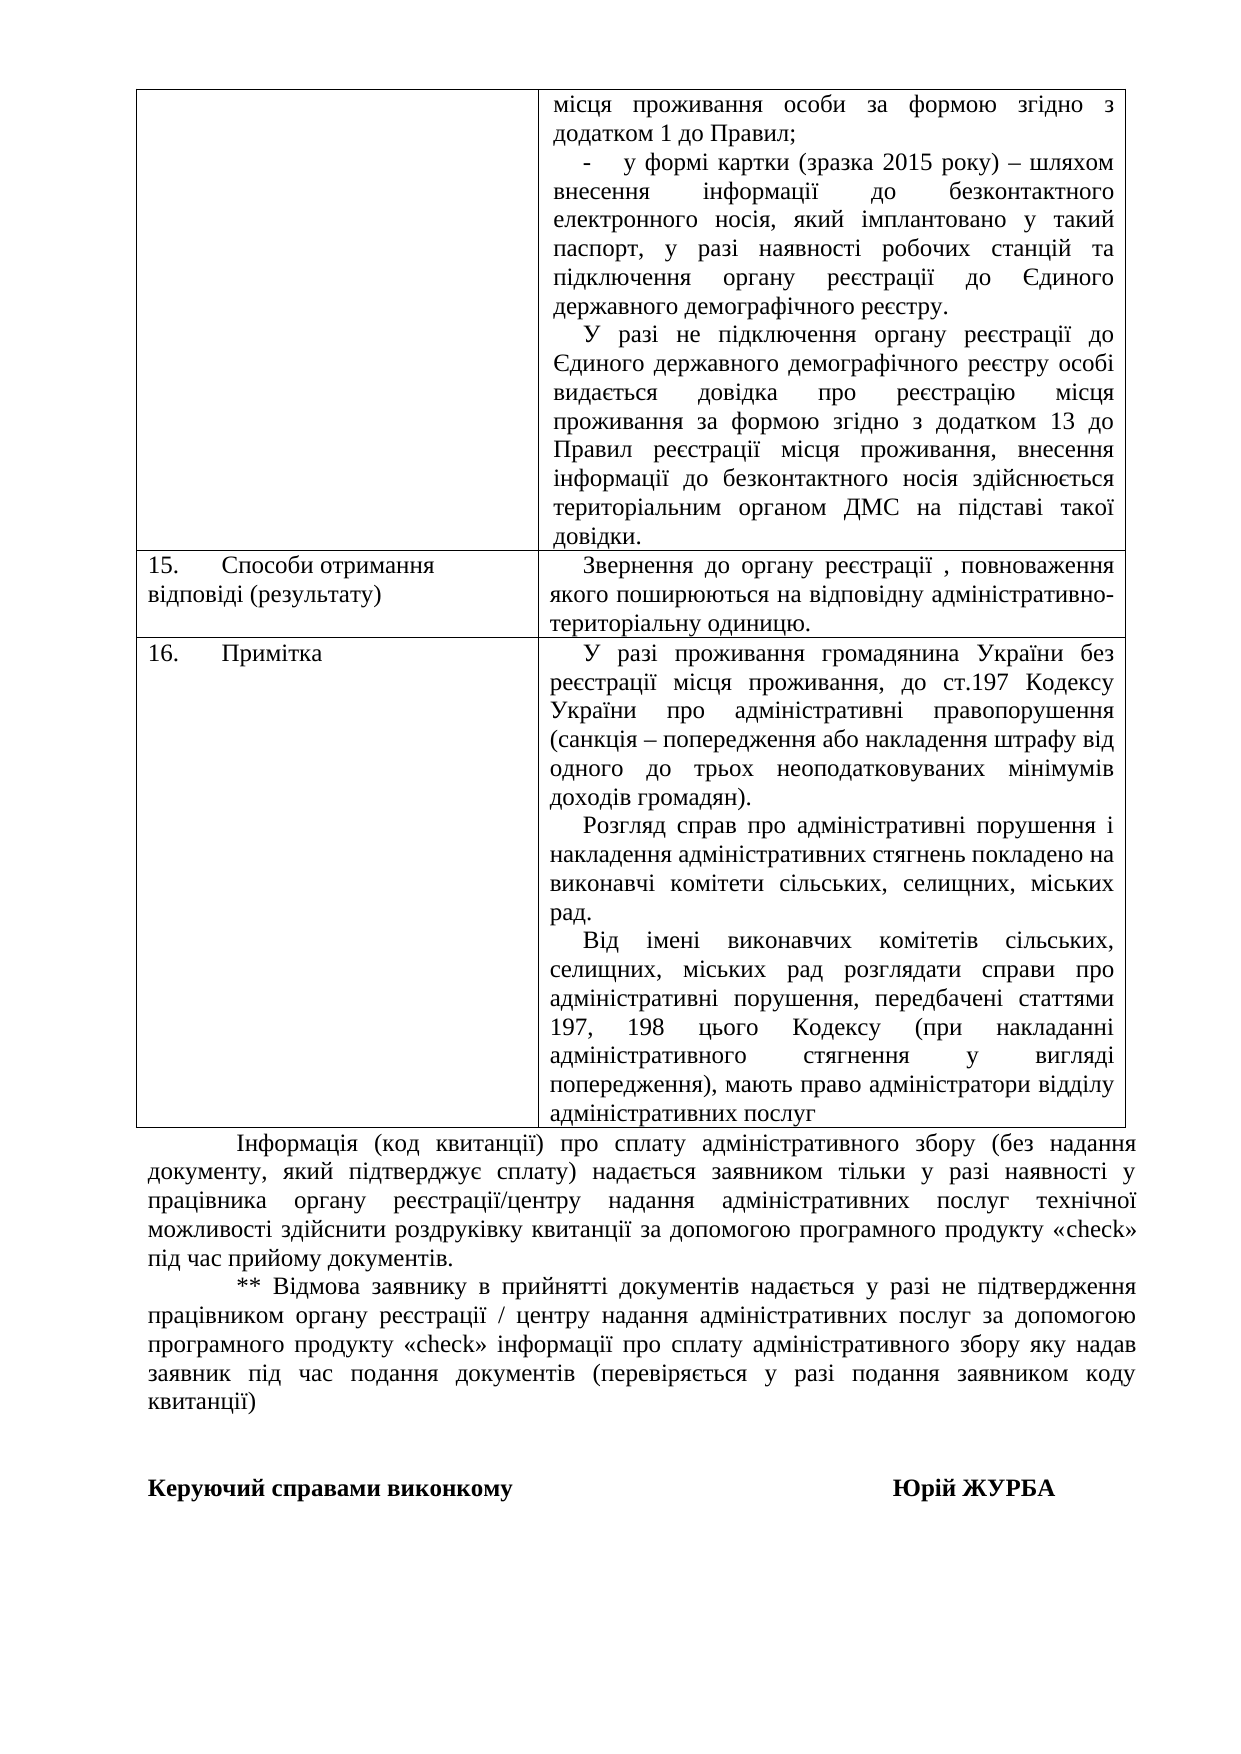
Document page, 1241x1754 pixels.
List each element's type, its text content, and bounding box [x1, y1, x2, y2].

text Керуючий справами виконкому Юрій ЖУРБА [148, 1473, 1137, 1501]
table_cell 15. Способи отримання відповіді (результату) [137, 551, 538, 637]
text ** Відмова заявнику в прийнятті документів надається у разі не підтвердження працівником органу реєстрації / центру надання адміністративних послуг за допомогою програмного продукту «check» інформації про сплату адміністративного збору яку надав заявник під час подання документів (перевіряється у разі подання заявником коду квитанції) [148, 1271, 1137, 1415]
table_cell 16. Примітка [137, 638, 538, 1127]
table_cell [137, 90, 538, 549]
table_cell У разі проживання громадянина України без реєстрації місця проживання, до ст.197 Кодексу України про адміністративні правопорушення (санкція – попередження або накладення штрафу від одного до трьох неоподатковуваних мінімумів доходів громадян). Розгляд справ про адміністративні порушення і накладення адміністративних стягнень покладено на виконавчі комітети сільських, селищних, міських рад. Від імені виконавчих комітетів сільських, селищних, міських рад розглядати справи про адміністративні порушення, передбачені статтями 197, 198 цього Кодексу (при накладанні адміністративного стягнення у вигляді попередження), мають право адміністратори відділу адміністративних послуг [539, 638, 1125, 1127]
text Інформація (код квитанції) про сплату адміністративного збору (без надання документу, який підтверджує сплату) надається заявником тільки у разі наявності у працівника органу реєстрації/центру надання адміністративних послуг технічної можливості здійснити роздруківку квитанції за допомогою програмного продукту «check» під час прийому документів. [148, 1128, 1137, 1271]
table_cell Звернення до органу реєстрації , повноваження якого поширюються на відповідну адміністративно-територіальну одиницю. [539, 551, 1125, 637]
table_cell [539, 90, 1125, 549]
